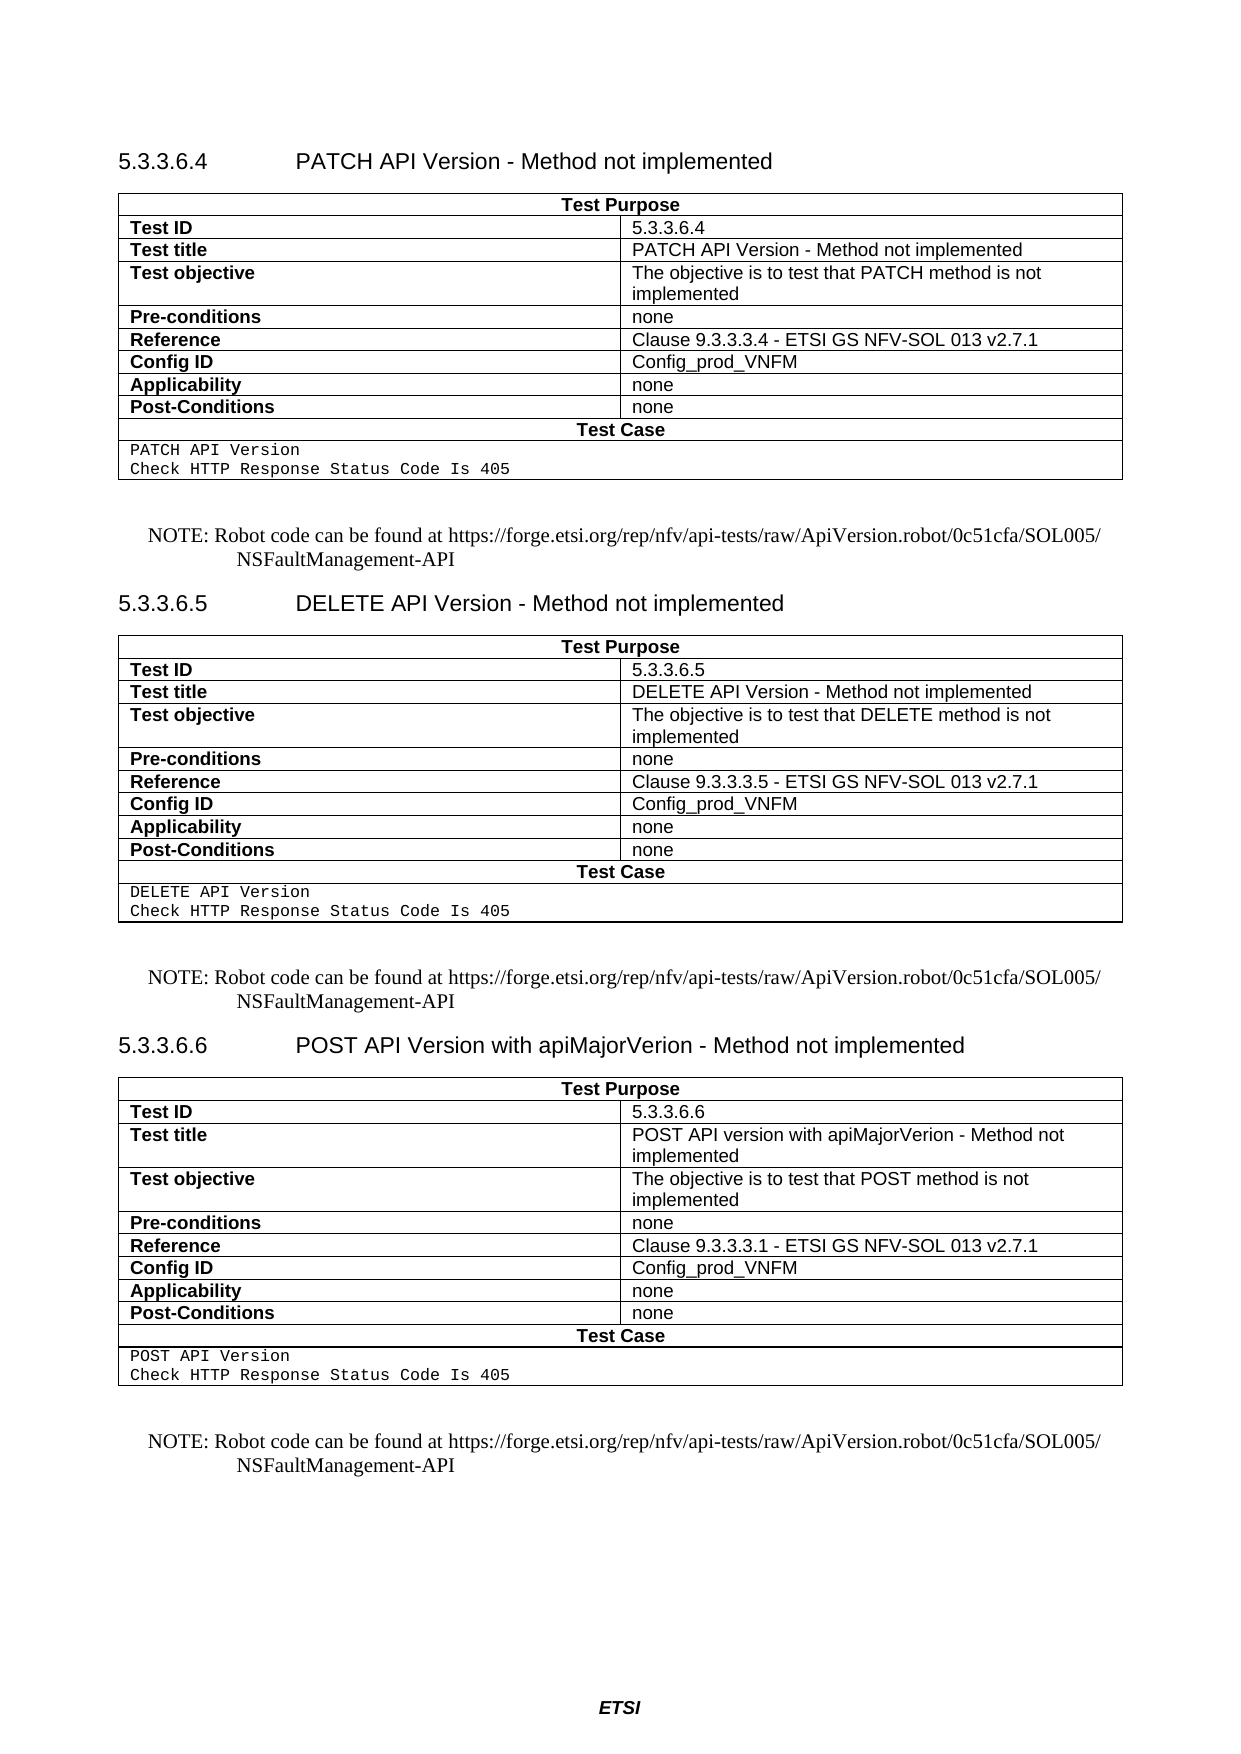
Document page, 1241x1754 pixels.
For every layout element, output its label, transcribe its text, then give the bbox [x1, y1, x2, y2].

text NOTE: Robot code can be found at https://forge.etsi.org/rep/nfv/api-tests/raw/ApiVersion.robot/0c51cfa/SOL005/NSFaultManagement-API [148, 1429, 1122, 1477]
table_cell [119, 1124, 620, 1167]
text NOTE: Robot code can be found at https://forge.etsi.org/rep/nfv/api-tests/raw/ApiVersion.robot/0c51cfa/SOL005/NSFaultManagement-API [148, 965, 1122, 1013]
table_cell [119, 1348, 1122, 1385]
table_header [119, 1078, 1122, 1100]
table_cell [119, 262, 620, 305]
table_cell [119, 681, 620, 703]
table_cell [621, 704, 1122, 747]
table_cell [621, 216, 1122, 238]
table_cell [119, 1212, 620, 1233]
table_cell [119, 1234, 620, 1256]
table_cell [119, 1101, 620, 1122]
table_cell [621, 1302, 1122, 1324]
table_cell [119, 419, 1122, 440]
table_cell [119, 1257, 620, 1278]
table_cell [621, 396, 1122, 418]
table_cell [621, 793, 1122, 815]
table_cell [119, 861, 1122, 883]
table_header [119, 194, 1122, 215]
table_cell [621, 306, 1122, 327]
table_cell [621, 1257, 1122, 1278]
subtitle 5.3.3.6.6 POST API Version with apiMajorVerion - Method not implemented [118, 1032, 1122, 1058]
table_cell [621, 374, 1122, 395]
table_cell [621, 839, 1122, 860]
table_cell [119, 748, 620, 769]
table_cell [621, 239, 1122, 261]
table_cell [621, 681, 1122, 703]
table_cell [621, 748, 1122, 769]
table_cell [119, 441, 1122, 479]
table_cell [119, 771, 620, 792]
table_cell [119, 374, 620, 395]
subtitle 5.3.3.6.4 PATCH API Version - Method not implemented [118, 148, 1122, 174]
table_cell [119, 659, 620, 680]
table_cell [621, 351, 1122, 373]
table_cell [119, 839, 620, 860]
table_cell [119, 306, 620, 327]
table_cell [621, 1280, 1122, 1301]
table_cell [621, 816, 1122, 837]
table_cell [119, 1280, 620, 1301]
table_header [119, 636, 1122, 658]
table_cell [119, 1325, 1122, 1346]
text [148, 523, 1122, 571]
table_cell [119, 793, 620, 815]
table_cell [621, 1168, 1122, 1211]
subtitle 5.3.3.6.5 DELETE API Version - Method not implemented [118, 590, 1122, 616]
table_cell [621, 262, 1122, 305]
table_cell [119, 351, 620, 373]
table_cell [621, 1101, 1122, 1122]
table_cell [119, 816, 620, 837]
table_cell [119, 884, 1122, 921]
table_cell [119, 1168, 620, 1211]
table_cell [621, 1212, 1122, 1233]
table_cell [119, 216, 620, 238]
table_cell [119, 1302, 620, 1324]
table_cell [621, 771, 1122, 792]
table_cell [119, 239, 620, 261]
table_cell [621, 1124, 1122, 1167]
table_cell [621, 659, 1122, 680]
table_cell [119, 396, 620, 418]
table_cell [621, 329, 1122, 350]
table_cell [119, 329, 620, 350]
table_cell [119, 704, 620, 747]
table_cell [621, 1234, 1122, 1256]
